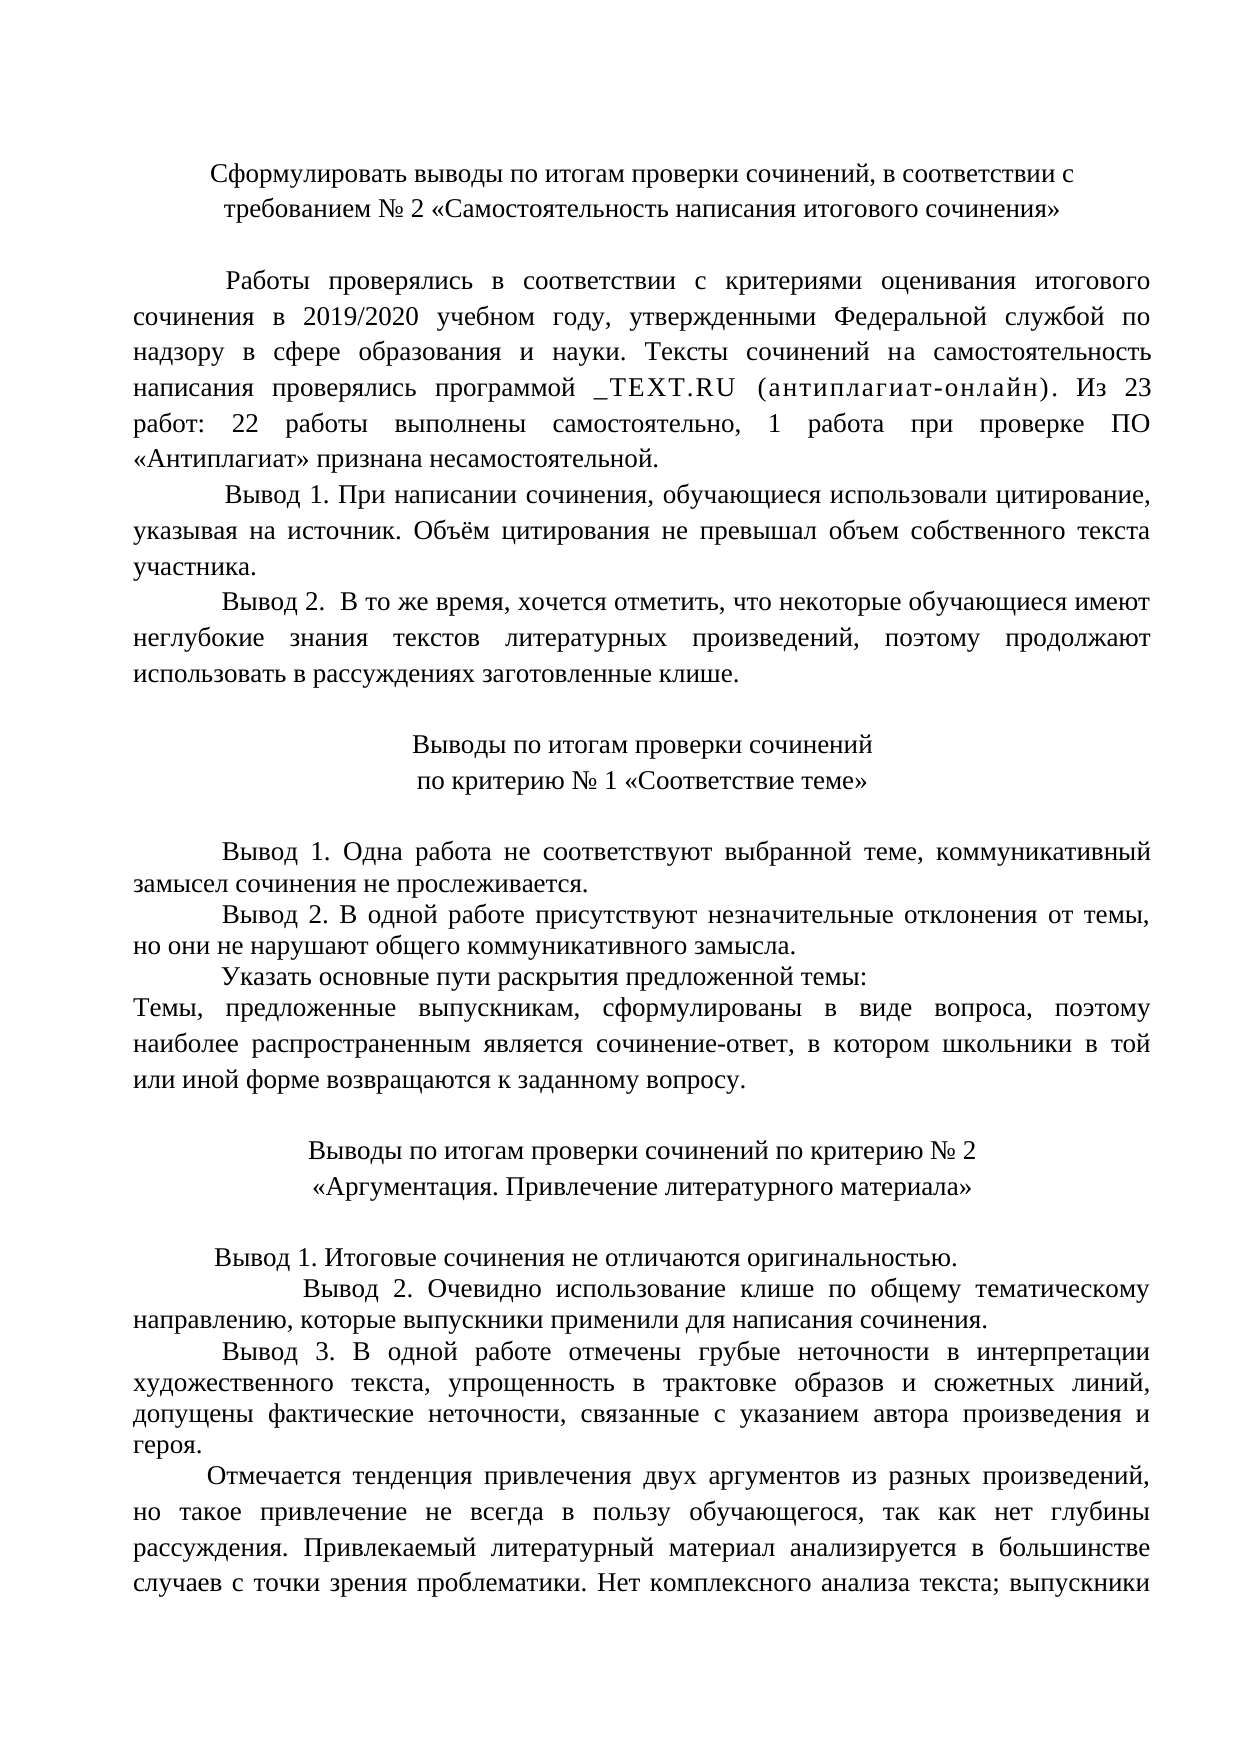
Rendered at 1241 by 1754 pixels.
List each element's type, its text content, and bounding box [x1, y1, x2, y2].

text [133, 1459, 1152, 1598]
text Темы, предложенные выпускникам, сформулированы в виде вопроса, поэтому наиболее распространенным является сочинение-ответ, в котором школьники в той или иной форме возвращаются к заданному вопросу. [133, 991, 1152, 1094]
text Сформулировать выводы по итогам проверки сочинений, в соответствии с требованием № 2 «Самостоятельность написания итогового сочинения» [133, 157, 1152, 223]
text Указать основные пути раскрытия предложенной темы: [133, 960, 1152, 991]
text Вывод 2. В одной работе присутствуют незначительные отклонения от темы, но они не нарушают общего коммуникативного замысла. [133, 898, 1152, 960]
text Вывод 1. Одна работа не соответствуют выбранной теме, коммуникативный замысел сочинения не прослеживается. [133, 836, 1152, 898]
text Работы проверялись в соответствии с критериями оценивания итогового сочинения в 2019/2020 учебном году, утвержденными Федеральной службой по надзору в сфере образования и науки. Тексты сочинений на самостоятельность написания проверялись программой _TEXT.RU (антиплагиат-онлайн). Из 23 работ: 22 работы выполнены самостоятельно, 1 работа при проверке ПО «Антиплагиат» признана несамостоятельной. [133, 264, 1152, 474]
text Вывод 1. Итоговые сочинения не отличаются оригинальностью. [133, 1241, 1152, 1272]
text Вывод 3. В одной работе отмечены грубые неточности в интерпретации художественного текста, упрощенность в трактовке образов и сюжетных линий, допущены фактические неточности, связанные с указанием автора произведения и героя. [133, 1335, 1152, 1459]
text «Аргументация. Привлечение литературного материала» [133, 1170, 1152, 1201]
text Выводы по итогам проверки сочинений [133, 728, 1152, 759]
text Выводы по итогам проверки сочинений по критерию № 2 [133, 1134, 1152, 1165]
text Вывод 1. При написании сочинения, обучающиеся использовали цитирование, указывая на источник. Объём цитирования не превышал объем собственного текста участника. [133, 478, 1152, 581]
text по критерию № 1 «Соответствие теме» [133, 764, 1152, 795]
text Вывод 2. Очевидно использование клише по общему тематическому направлению, которые выпускники применили для написания сочинения. [133, 1272, 1152, 1335]
text Вывод 2. В то же время, хочется отметить, что некоторые обучающиеся имеют неглубокие знания текстов литературных произведений, поэтому продолжают использовать в рассуждениях заготовленные клише. [133, 585, 1152, 688]
